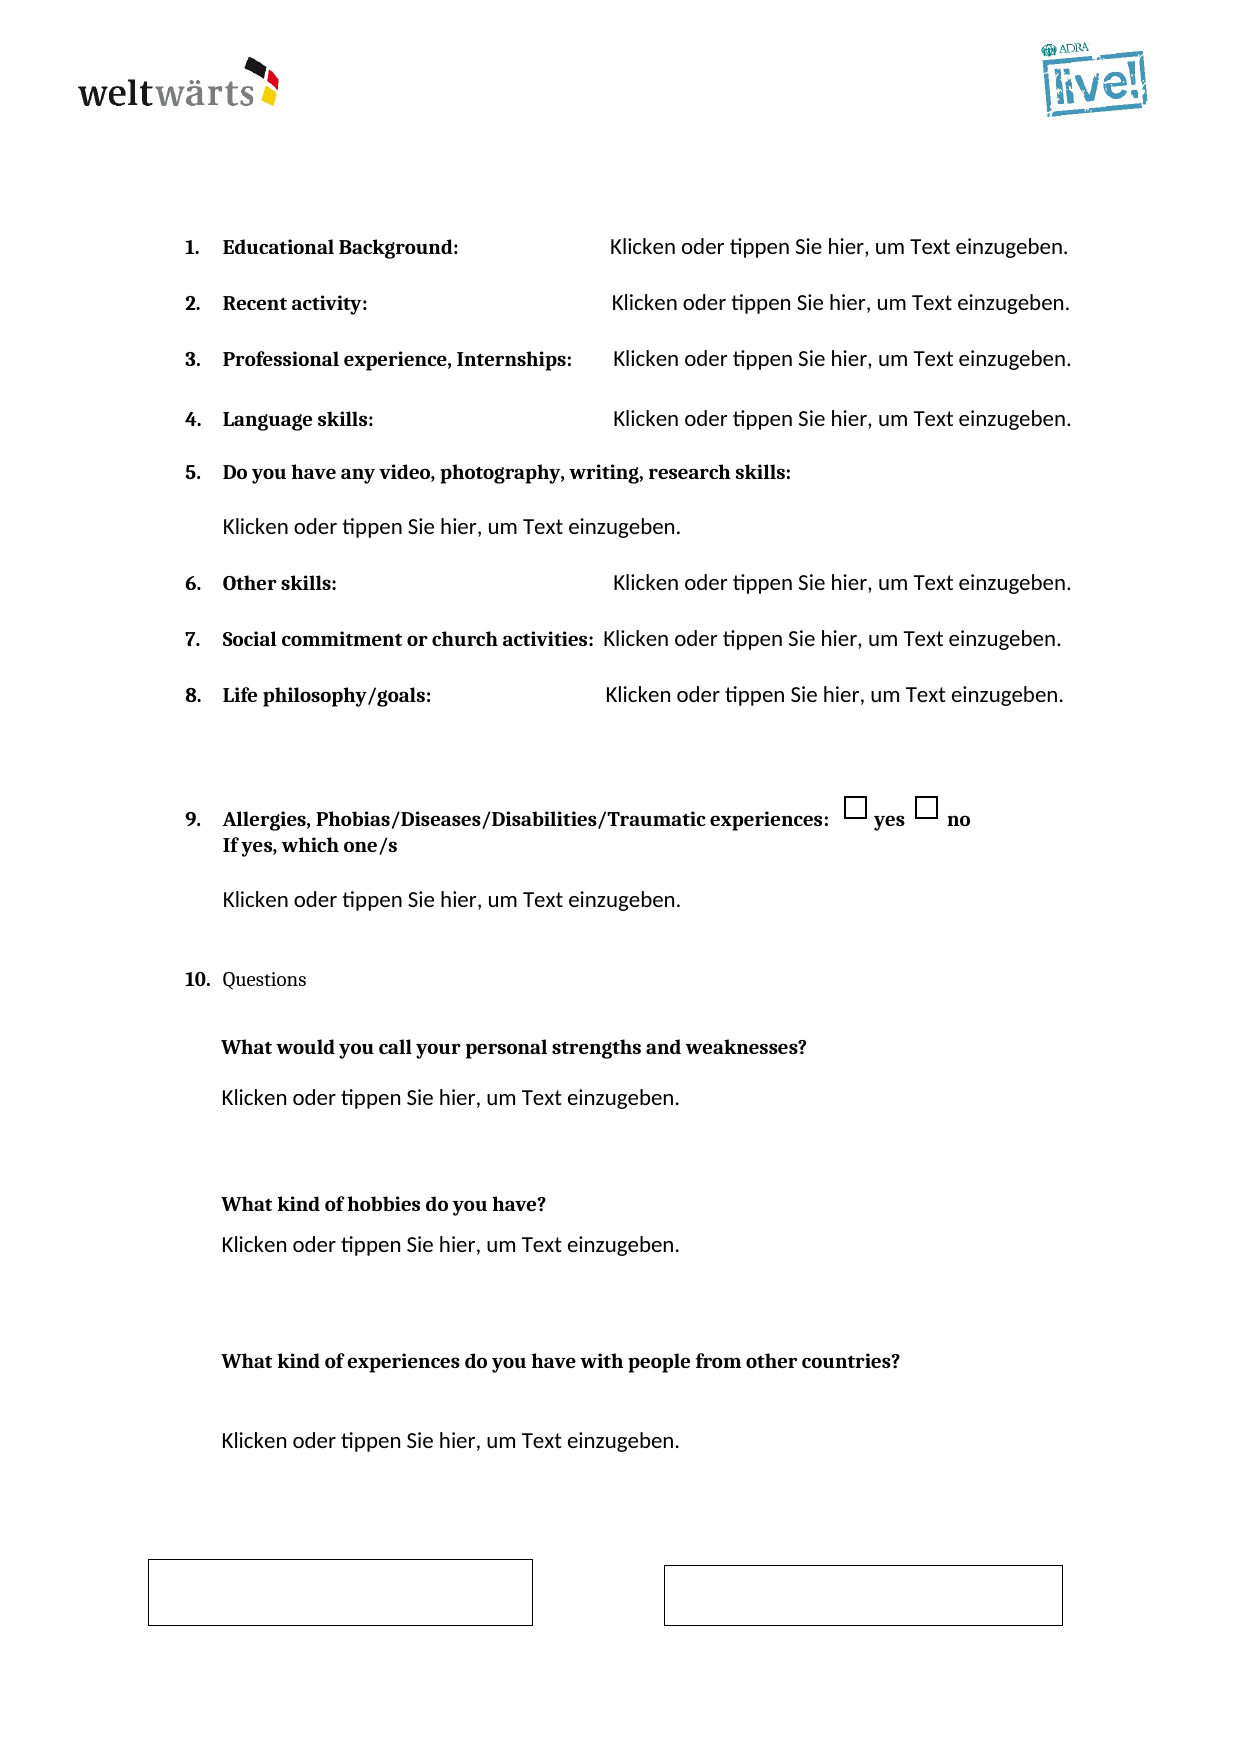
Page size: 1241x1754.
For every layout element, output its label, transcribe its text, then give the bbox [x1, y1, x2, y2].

list Other skills: [185, 568, 1093, 622]
list Language skills: [185, 404, 1093, 432]
list Social commitment or church activities: [185, 624, 1093, 652]
text What kind of experiences do you have with people from other countries? [148, 1350, 1093, 1374]
list Professional experience, Internships: [185, 344, 1093, 372]
list Allergies, Phobias/Diseases/Disabilities/Traumatic experiences: yes no [185, 787, 1093, 832]
list If yes, which one/s [223, 834, 1093, 858]
picture [66, 43, 289, 116]
list Life philosophy/goals: [185, 680, 1093, 708]
list Educational Background: [185, 232, 1093, 260]
text What would you call your personal strengths and weaknesses? [148, 1036, 1093, 1059]
text What kind of hobbies do you have? [148, 1192, 1093, 1216]
picture [1033, 36, 1156, 121]
list Recent activity: [185, 288, 1093, 342]
list Do you have any video, photography, writing, research skills: [185, 460, 1093, 484]
list Questions [185, 967, 1093, 991]
